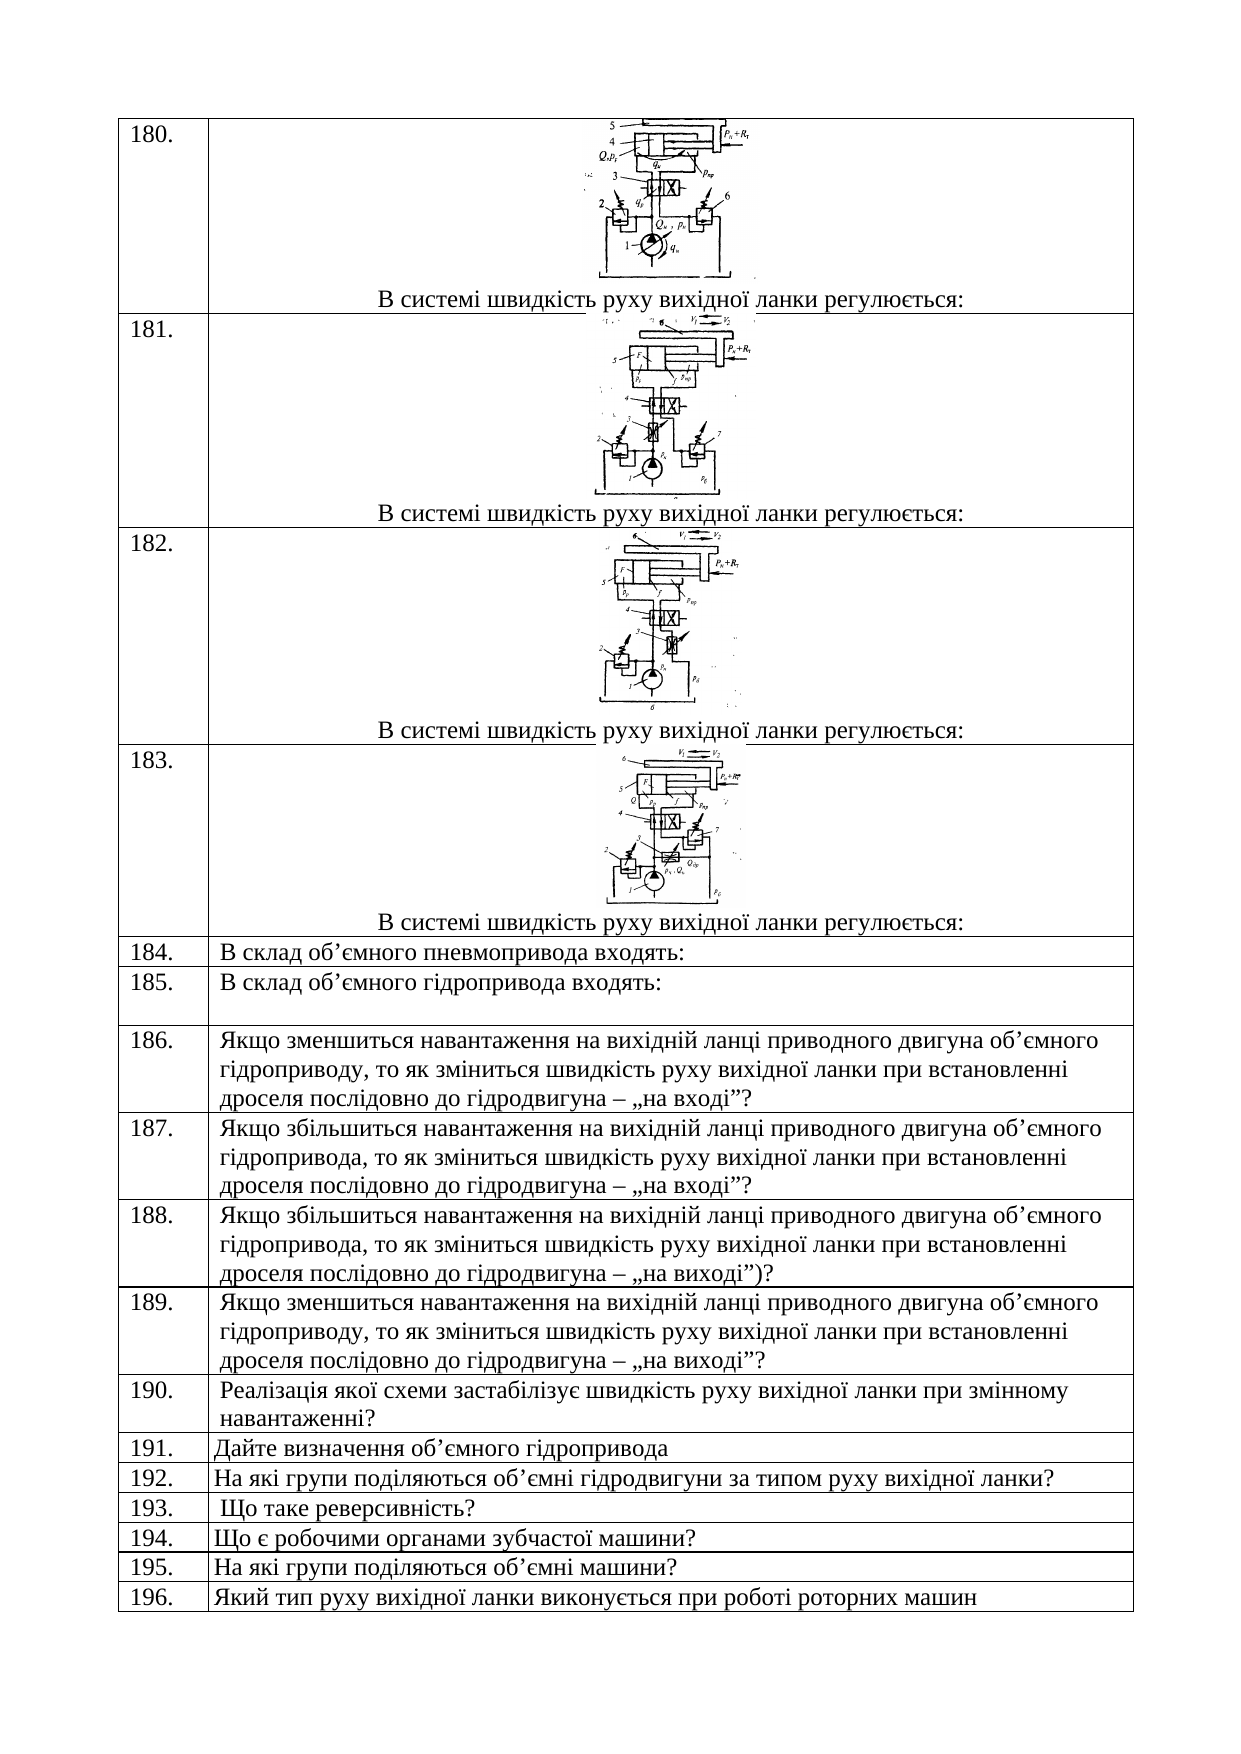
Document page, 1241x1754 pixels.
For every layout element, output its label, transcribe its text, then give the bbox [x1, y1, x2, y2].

table_cell В системі швидкість руху вихідної ланки регулюється: [209, 528, 1133, 744]
table_cell В склад об’ємного пневмопривода входять: [209, 937, 1133, 966]
table_cell 180. [119, 119, 208, 313]
table_cell Реалізація якої схеми застабілізує швидкість руху вихідної ланки при змінному навантаженні? [209, 1375, 1133, 1432]
table_cell 185. [119, 967, 208, 1024]
picture [596, 744, 746, 908]
table_cell 192. [119, 1463, 208, 1492]
table_cell 193. [119, 1493, 208, 1522]
picture [599, 528, 742, 715]
picture [586, 313, 756, 499]
table_cell В склад об’ємного гідропривода входять: [209, 967, 1133, 1024]
table_cell На які групи поділяються об’ємні гідродвигуни за типом руху вихідної ланки? [209, 1463, 1133, 1492]
table_cell Що таке реверсивність? [209, 1493, 1133, 1522]
table_cell 188. [119, 1200, 208, 1286]
table_cell В системі швидкість руху вихідної ланки регулюється: [209, 119, 1133, 313]
table_cell 187. [119, 1113, 208, 1199]
table_cell 190. [119, 1375, 208, 1432]
table_cell В системі швидкість руху вихідної ланки регулюється: [209, 745, 1133, 936]
table_cell 191. [119, 1433, 208, 1462]
table_cell 194. [119, 1523, 208, 1551]
table_cell 195. [119, 1553, 208, 1581]
table_cell 182. [119, 528, 208, 744]
table_cell 189. [119, 1288, 208, 1374]
table_cell Якщо збільшиться навантаження на вихідній ланці приводного двигуна об’ємного гідропривода, то як зміниться швидкість руху вихідної ланки при встановленні дроселя послідовно до гідродвигуна – „на виході”)? [209, 1200, 1133, 1286]
table_cell Якщо зменшиться навантаження на вихідній ланці приводного двигуна об’ємного гідроприводу, то як зміниться швидкість руху вихідної ланки при встановленні дроселя послідовно до гідродвигуна – „на виході”? [209, 1288, 1133, 1374]
table_cell 183. [119, 745, 208, 936]
table_cell Що є робочими органами зубчастої машини? [209, 1523, 1133, 1551]
table_cell На які групи поділяються об’ємні машини? [209, 1553, 1133, 1581]
table_cell Якщо зменшиться навантаження на вихідній ланці приводного двигуна об’ємного гідроприводу, то як зміниться швидкість руху вихідної ланки при встановленні дроселя послідовно до гідродвигуна – „на вході”? [209, 1026, 1133, 1112]
table_cell Який тип руху вихідної ланки виконується при роботі роторних машин [209, 1582, 1133, 1611]
table_cell Якщо збільшиться навантаження на вихідній ланці приводного двигуна об’ємного гідропривода, то як зміниться швидкість руху вихідної ланки при встановленні дроселя послідовно до гідродвигуна – „на вході”? [209, 1113, 1133, 1199]
table_cell 181. [119, 314, 208, 527]
table_cell В системі швидкість руху вихідної ланки регулюється: [209, 314, 1133, 527]
table_cell 184. [119, 937, 208, 966]
picture [582, 119, 760, 284]
table_cell 196. [119, 1582, 208, 1611]
table_cell Дайте визначення об’ємного гідропривода [209, 1433, 1133, 1462]
table_cell 186. [119, 1026, 208, 1112]
